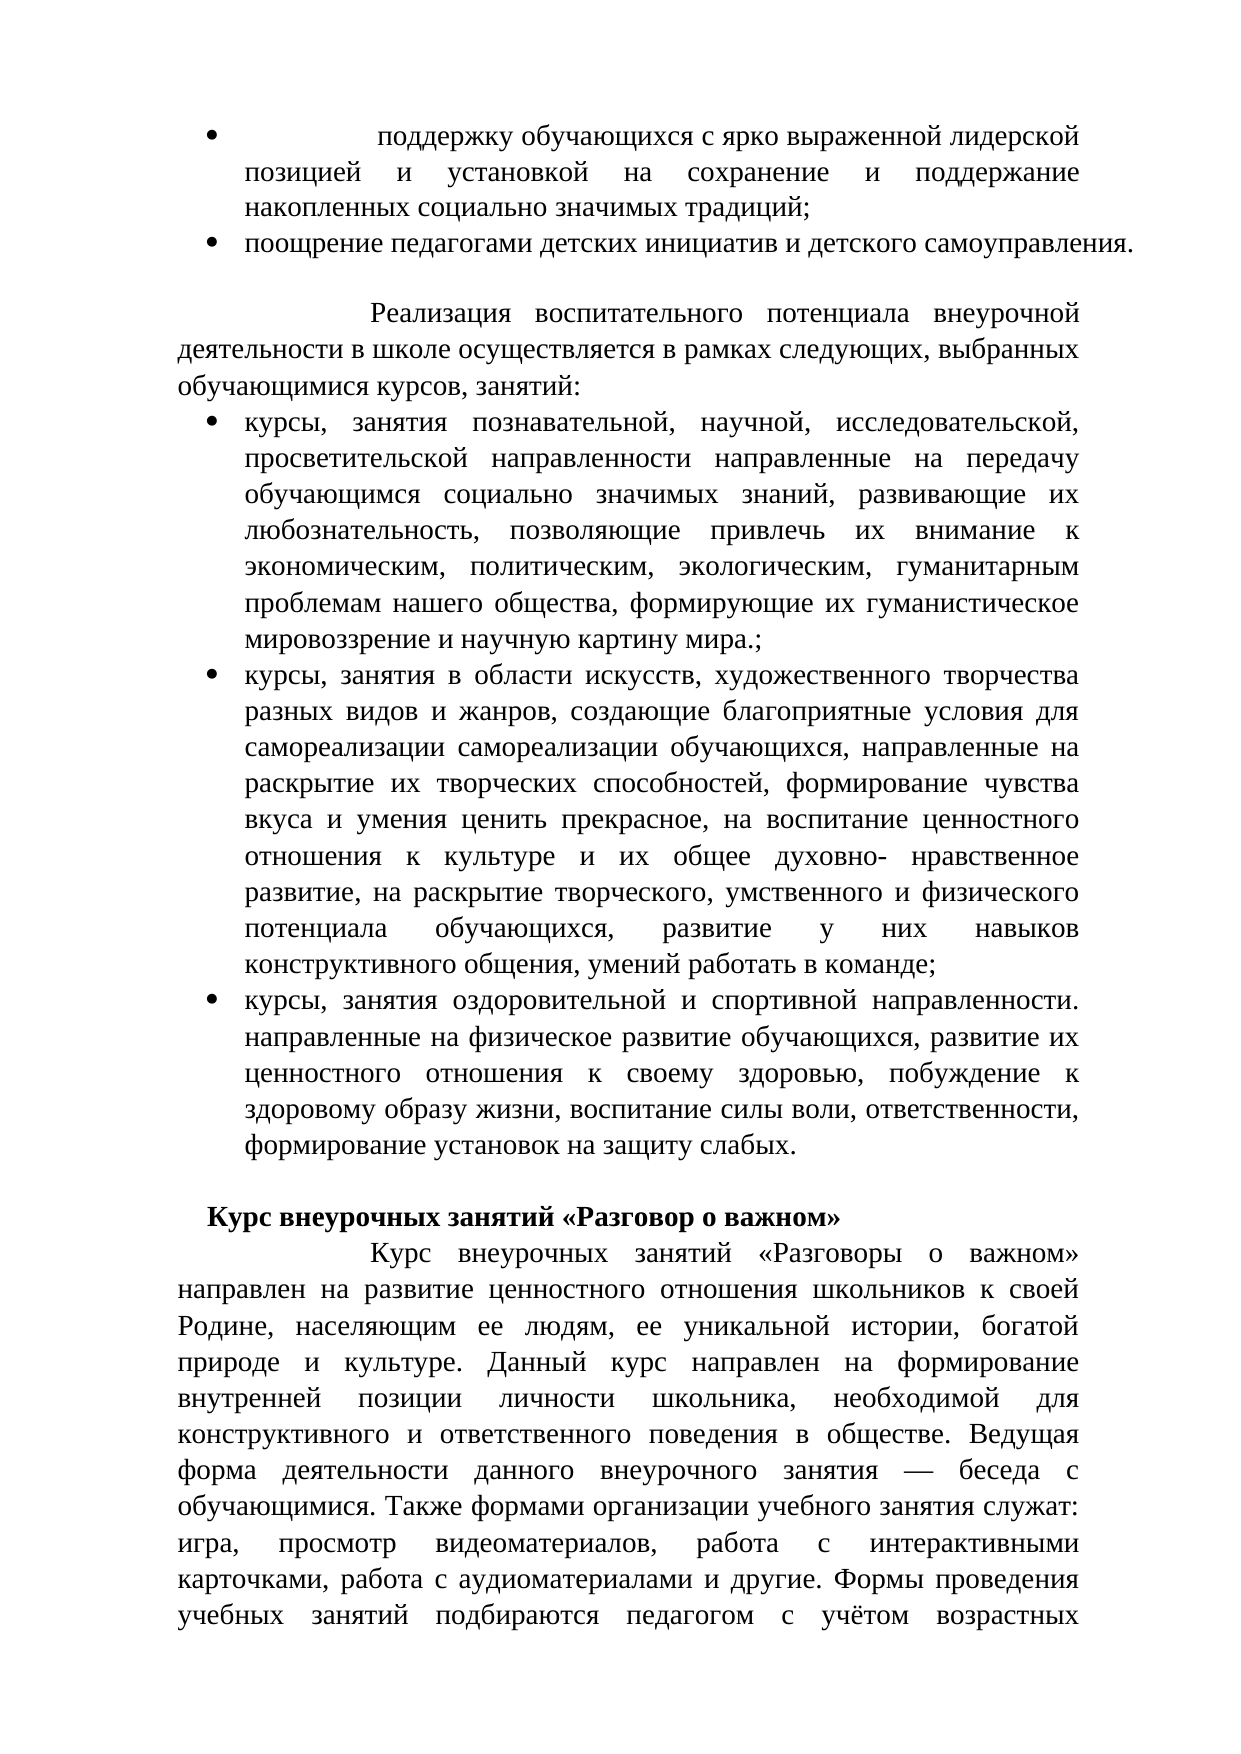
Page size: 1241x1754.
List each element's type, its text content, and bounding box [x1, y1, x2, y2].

list курсы, занятия познавательной, научной, исследовательской, просветительской направленности направленные на передачу обучающимся социально значимых знаний, развивающие их любознательность, позволяющие привлечь их внимание к экономическим, политическим, экологическим, гуманитарным проблемам нашего общества, формирующие их гуманистическое мировоззрение и научную картину мира.; [207, 404, 1080, 654]
text Реализация воспитательного потенциала внеурочной деятельности в школе осуществляется в рамках следующих, выбранных обучающимися курсов, занятий: [177, 295, 1080, 401]
list курсы, занятия оздоровительной и спортивной направленности. направленные на физическое развитие обучающихся, развитие их ценностного отношения к своему здоровью, побуждение к здоровому образу жизни, воспитание силы воли, ответственности, формирование установок на защиту слабых. [207, 982, 1080, 1161]
text Курс внеурочных занятий «Разговор о важном» [207, 1199, 1080, 1233]
list поддержку обучающихся с ярко выраженной лидерской позицией и установкой на сохранение и поддержание накопленных социально значимых традиций; [207, 118, 1080, 223]
list поощрение педагогами детских инициатив и детского самоуправления. [207, 226, 1152, 259]
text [177, 1236, 1080, 1631]
list курсы, занятия в области искусств, художественного творчества разных видов и жанров, создающие благоприятные условия для самореализации самореализации обучающихся, направленные на раскрытие их творческих способностей, формирование чувства вкуса и умения ценить прекрасное, на воспитание ценностного отношения к культуре и их общее духовно- нравственное развитие, на раскрытие творческого, умственного и физического потенциала обучающихся, развитие у них навыков конструктивного общения, умений работать в команде; [207, 657, 1080, 980]
